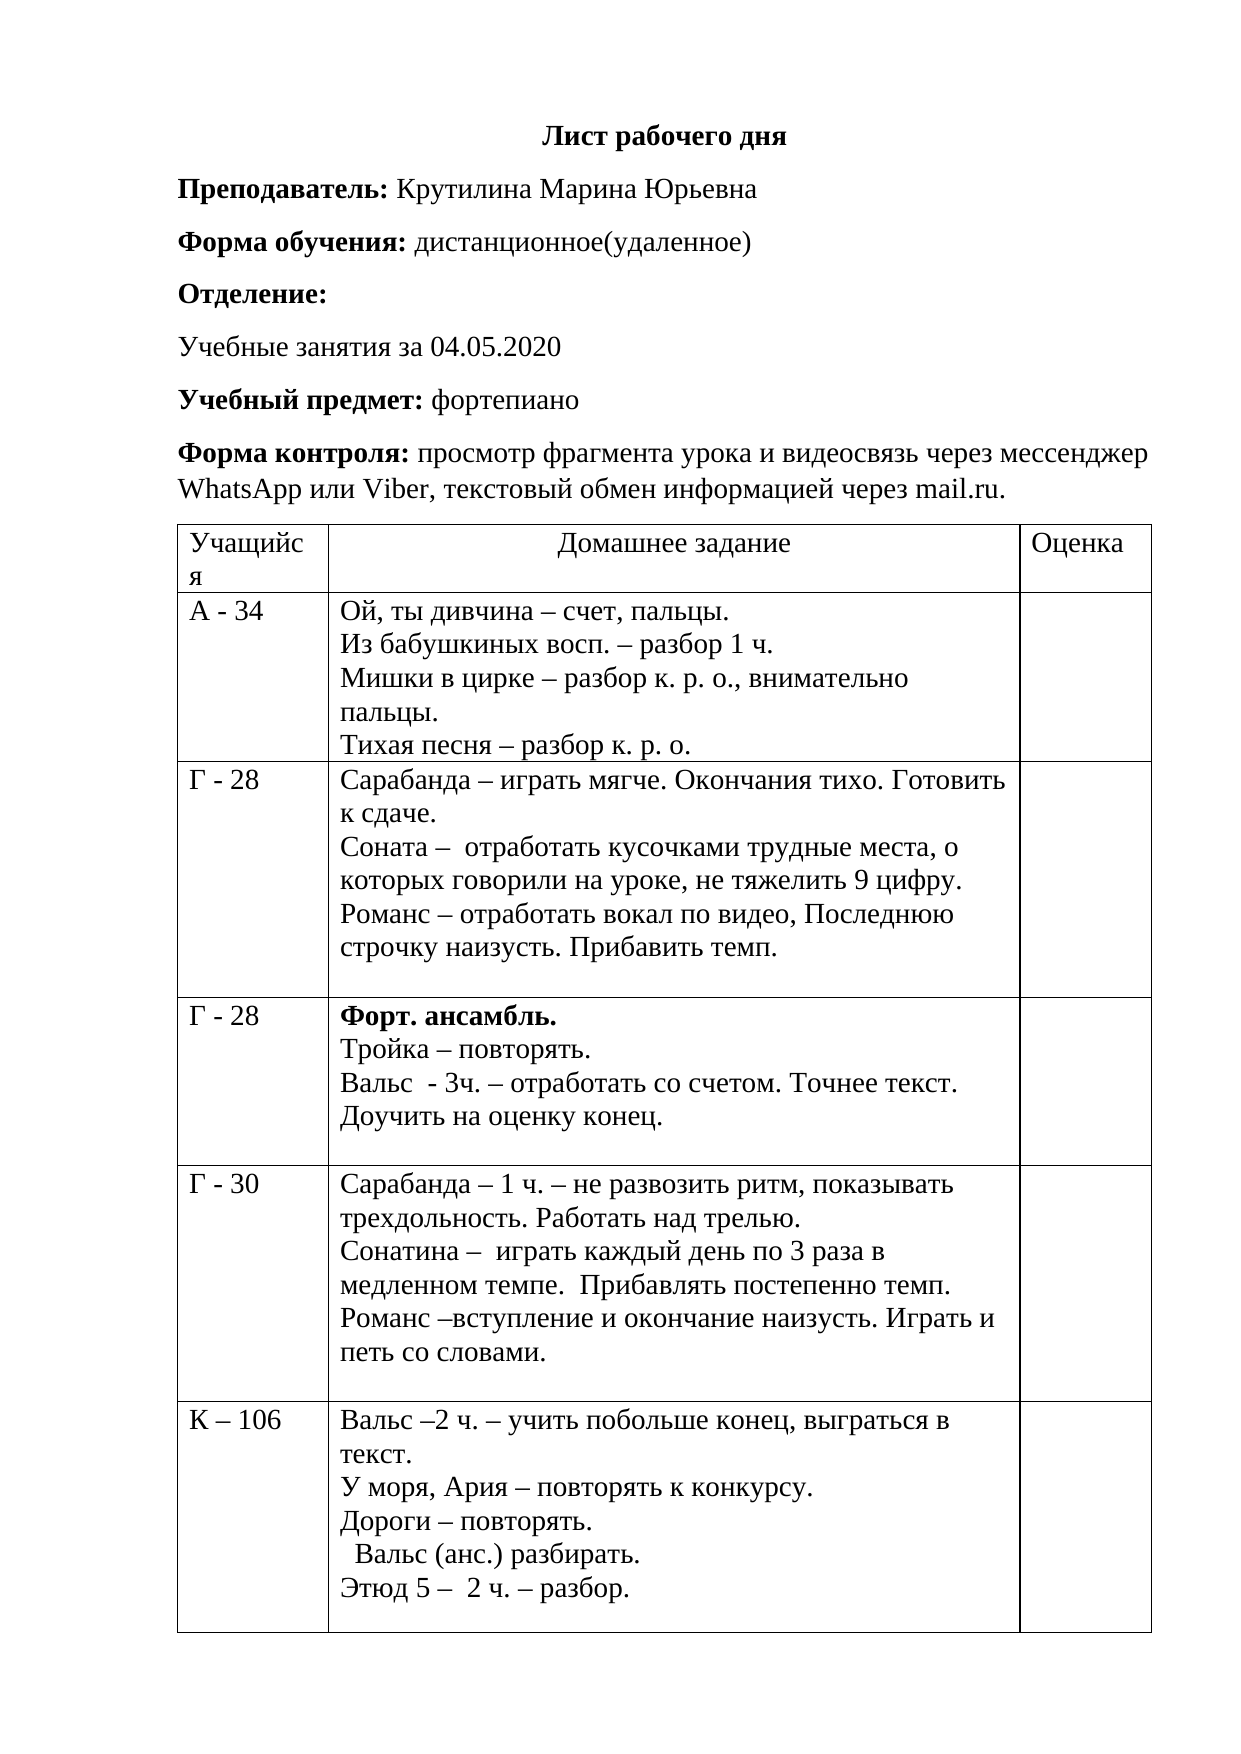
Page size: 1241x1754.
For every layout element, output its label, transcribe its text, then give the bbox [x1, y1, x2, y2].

table_cell [1021, 1166, 1151, 1401]
text Преподаватель: Крутилина Марина Юрьевна [177, 171, 1152, 204]
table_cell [329, 1402, 1019, 1632]
text Форма контроля: просмотр фрагмента урока и видеосвязь через мессенджер WhatsApp или Viber, текстовый обмен информацией через mail.ru. [177, 435, 1152, 505]
table_header Оценка [1021, 525, 1151, 592]
table_cell [1021, 998, 1151, 1165]
table_cell А - 34 [178, 593, 328, 761]
table_cell [1021, 1402, 1151, 1632]
table_cell [1021, 593, 1151, 761]
table_cell [1021, 762, 1151, 997]
text Лист рабочего дня [177, 118, 1152, 152]
table_cell Г - 28 [178, 762, 328, 997]
table_header Учащийся [178, 525, 328, 592]
text Учебные занятия за 04.05.2020 [177, 329, 1152, 363]
table_cell К – 106 К – 106 [178, 1402, 328, 1632]
table_cell Сарабанда – 1 ч. – не развозить ритм, показывать трехдольность. Работать над трелью. Сонатина – играть каждый день по 3 раза в медленном темпе. Прибавлять постепенно темп. Романс –вступление и окончание наизусть. Играть и петь со словами. [329, 1166, 1019, 1401]
table_cell Ой, ты дивчина – счет, пальцы. Из бабушкиных восп. – разбор 1 ч. Мишки в цирке – разбор к. р. о., внимательно пальцы. Тихая песня – разбор к. р. о. [329, 593, 1019, 761]
text Учебный предмет: фортепиано [177, 382, 1152, 416]
table_header Домашнее задание [329, 525, 1019, 592]
table_cell Г - 30 [178, 1166, 328, 1401]
table_cell Г - 28 [178, 998, 328, 1165]
table_cell Форт. ансамбль. Тройка – повторять. Вальс - 3ч. – отработать со счетом. Точнее текст. Доучить на оценку конец. [329, 998, 1019, 1165]
text Отделение: [177, 277, 1152, 310]
text Форма обучения: дистанционное(удаленное) [177, 224, 1152, 257]
table_cell Сарабанда – играть мягче. Окончания тихо. Готовить к сдаче. Соната – отработать кусочками трудные места, о которых говорили на уроке, не тяжелить 9 цифру. Романс – отработать вокал по видео, Последнюю строчку наизусть. Прибавить темп. [329, 762, 1019, 997]
